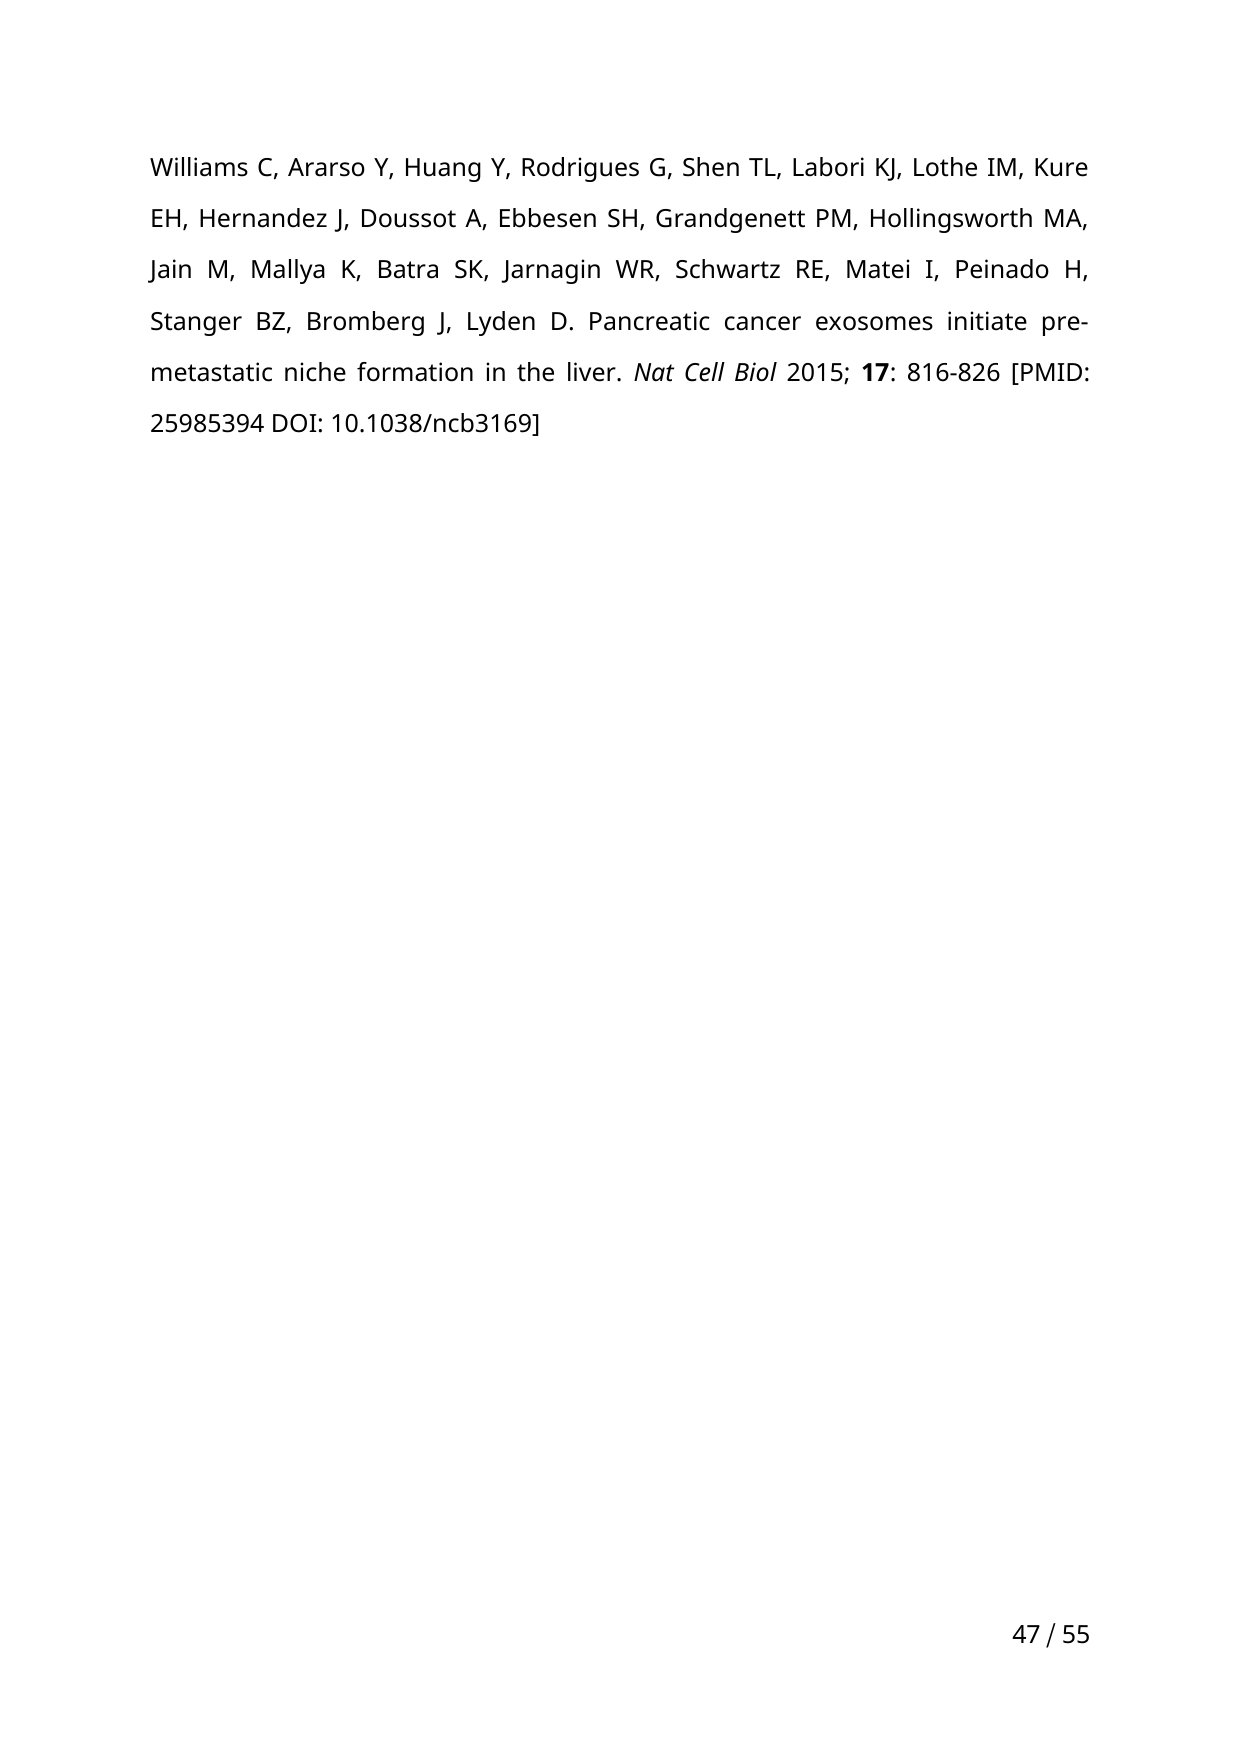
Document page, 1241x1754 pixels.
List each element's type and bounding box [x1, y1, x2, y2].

text [150, 150, 1090, 439]
